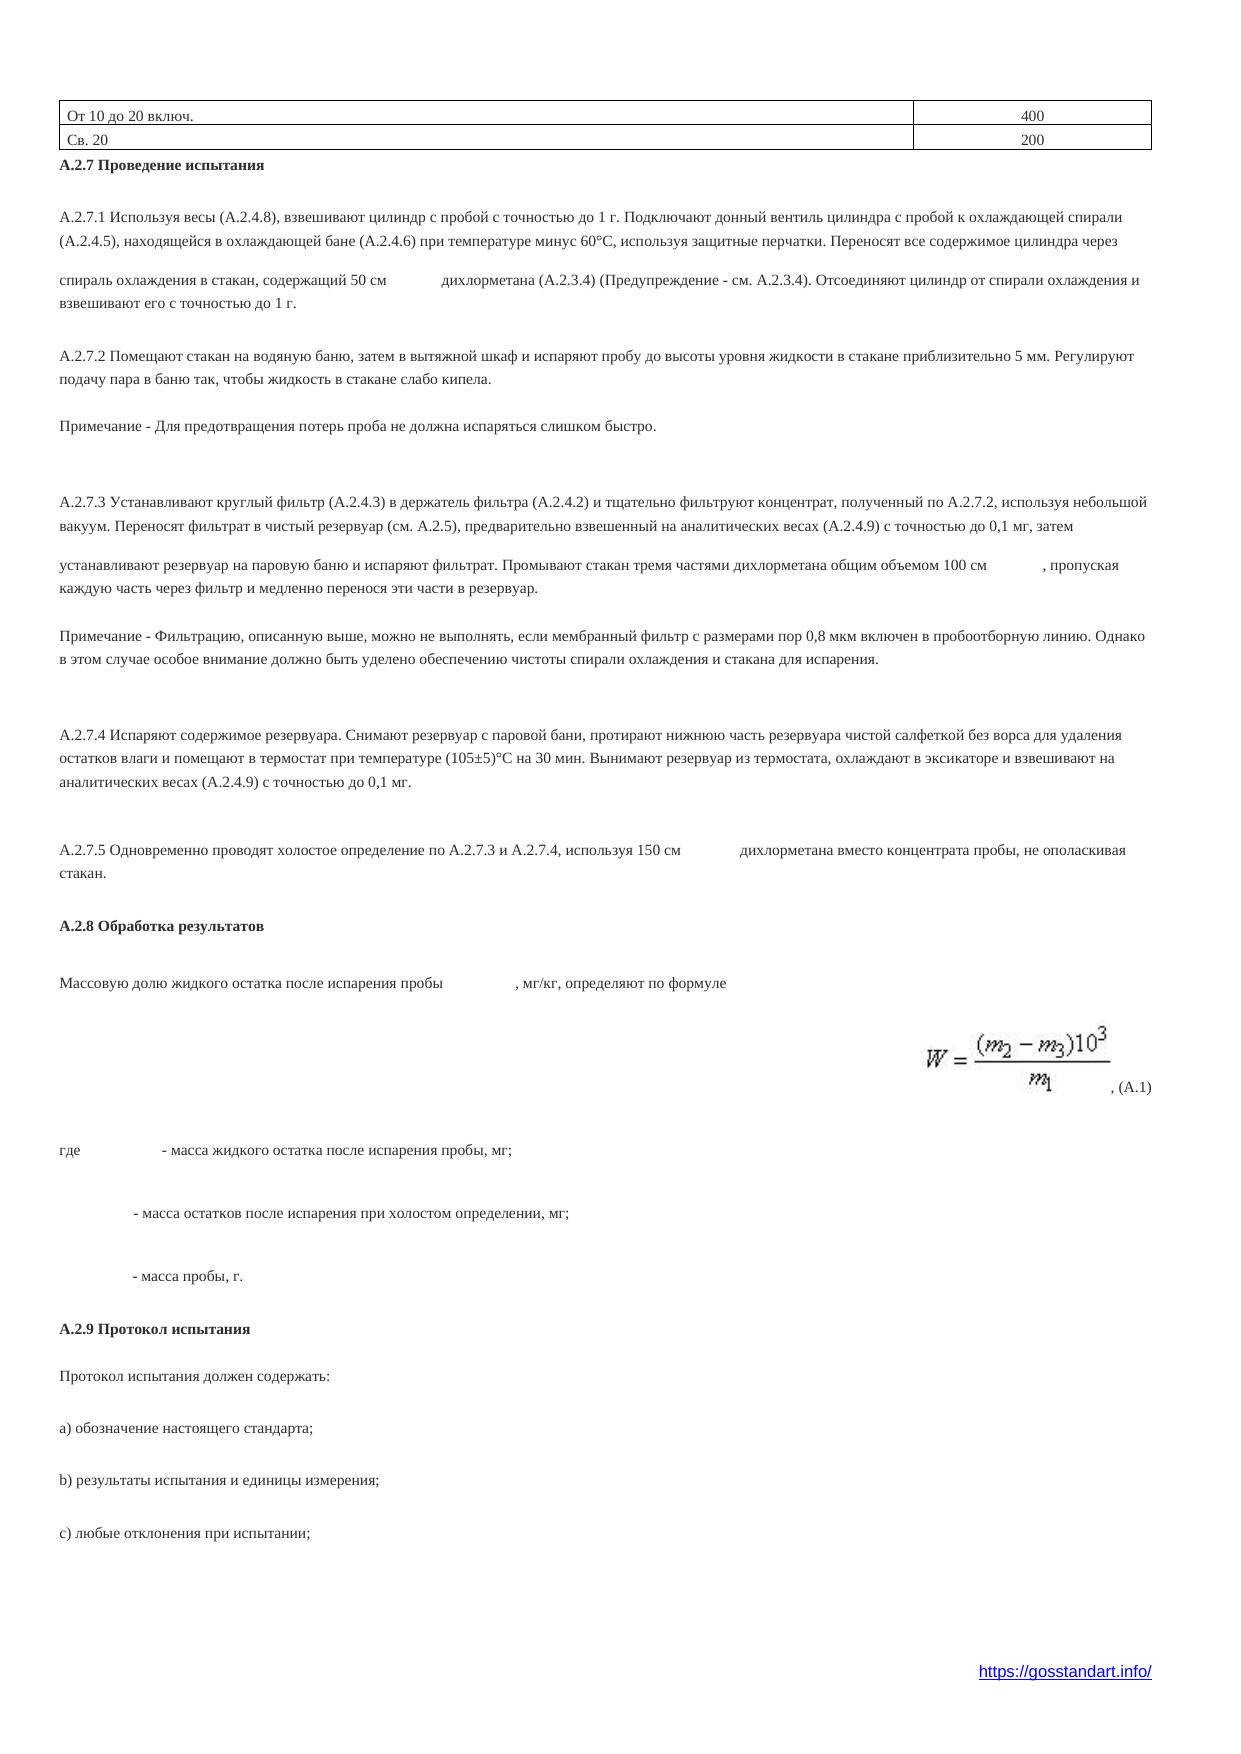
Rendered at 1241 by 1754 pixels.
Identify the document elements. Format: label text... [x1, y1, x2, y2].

text А.2.9 Протокол испытания Протокол испытания должен содержать: [59, 1314, 1152, 1413]
text А.2.7.2 Помещают стакан на водяную баню, затем в вытяжной шкаф и испаряют пробу до высоты уровня жидкости в стакане приблизительно 5 мм. Регулируют подачу пара в баню так, чтобы жидкость в стакане слабо кипела. Примечание - Для предотвращения потерь проба не должна испаряться слишком быстро. [59, 341, 1152, 487]
text А.2.7.3 Устанавливают круглый фильтр (А.2.4.3) в держатель фильтра (А.2.4.2) и тщательно фильтруют концентрат, полученный по А.2.7.2, используя небольшой вакуум. Переносят фильтрат в чистый резервуар (см. А.2.5), предварительно взвешенный на аналитических весах (А.2.4.9) с точностью до 0,1 мг, затем устанавливают резервуар на паровую баню и испаряют фильтрат. Промывают стакан тремя частями дихлорметана общим объемом 100 см, пропуская каждую часть через фильтр и медленно перенося эти части в резервуар. Примечание - Фильтрацию, описанную выше, можно не выполнять, если мембранный фильтр с размерами пор 0,8 мкм включен в пробоотборную линию. Однако в этом случае особое внимание должно быть уделено обеспечению чистоты спирали охлаждения и стакана для испарения. [59, 487, 1152, 720]
text , (А.1) [59, 1021, 1152, 1096]
text А.2.8 Обработка результатов Массовую долю жидкого остатка после испарения пробы , мг/кг, определяют по формуле [59, 911, 1152, 1021]
table_cell Св. 20 [60, 125, 913, 149]
text А.2.7.1 Используя весы (А.2.4.8), взвешивают цилиндр с пробой с точностью до 1 г. Подключают донный вентиль цилиндра с пробой к охлаждающей спирали (А.2.4.5), находящейся в охлаждающей бане (А.2.4.6) при температуре минус 60°С, используя защитные перчатки. Переносят все содержимое цилиндра через спираль охлаждения в стакан, содержащий 50 смдихлорметана (А.2.3.4) (Предупреждение - см. А.2.3.4). Отсоединяют цилиндр от спирали охлаждения и взвешивают его с точностью до 1 г. [59, 202, 1152, 341]
text c) любые отклонения при испытании; [59, 1518, 1152, 1570]
table_cell 200 [914, 125, 1151, 149]
picture [920, 1020, 1111, 1093]
text b) результаты испытания и единицы измерения; [59, 1466, 1152, 1518]
table_cell 400 [914, 101, 1151, 124]
text А.2.7 Проведение испытания [59, 150, 1152, 202]
text А.2.7.4 Испаряют содержимое резервуара. Снимают резервуар с паровой бани, протирают нижнюю часть резервуара чистой салфеткой без ворса для удаления остатков влаги и помещают в термостат при температуре (105±5)°С на 30 мин. Вынимают резервуар из термостата, охлаждают в эксикаторе и взвешивают на аналитических весах (А.2.4.9) с точностью до 0,1 мг. [59, 720, 1152, 819]
text где - масса жидкого остатка после испарения пробы, мг; - масса остатков после испарения при холостом определении, мг; - масса пробы, г. [59, 1096, 1152, 1314]
text А.2.7.5 Одновременно проводят холостое определение по А.2.7.3 и А.2.7.4, используя 150 см дихлорметана вместо концентрата пробы, не ополаскивая стакан. [59, 819, 1152, 911]
text a) обозначение настоящего стандарта; [59, 1413, 1152, 1466]
table_cell От 10 до 20 включ. [60, 101, 913, 124]
